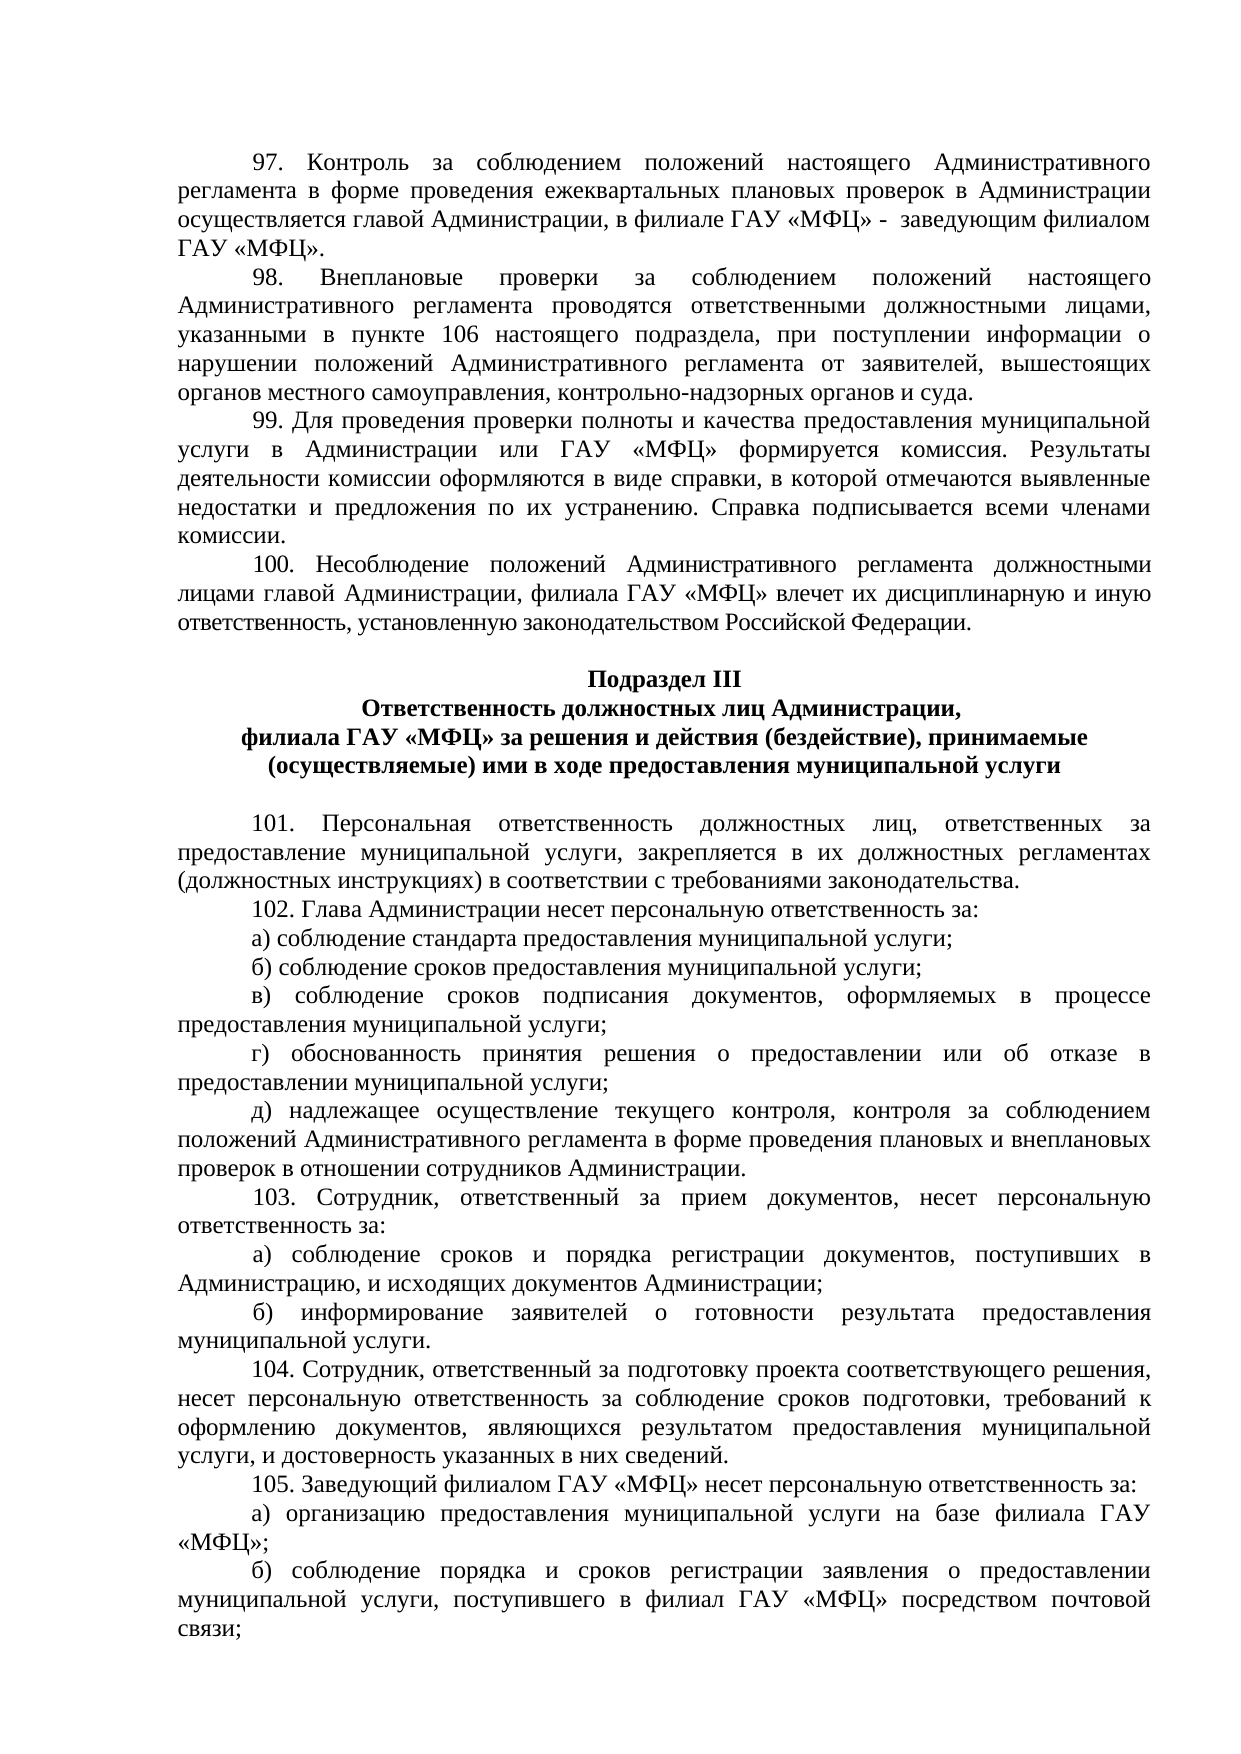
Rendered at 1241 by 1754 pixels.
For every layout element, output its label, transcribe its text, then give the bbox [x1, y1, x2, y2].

text 102. Глава Администрации несет персональную ответственность за: [177, 894, 1152, 923]
text 104. Сотрудник, ответственный за подготовку проекта соответствующего решения, несет персональную ответственность за соблюдение сроков подготовки, требований к оформлению документов, являющихся результатом предоставления муниципальной услуги, и достоверность указанных в них сведений. [177, 1354, 1152, 1469]
text Подраздел III [177, 664, 1152, 693]
text б) информирование заявителей о готовности результата предоставления муниципальной услуги. [177, 1297, 1152, 1354]
text 98. Внеплановые проверки за соблюдением положений настоящего Административного регламента проводятся ответственными должностными лицами, указанными в пункте 106 настоящего подраздела, при поступлении информации о нарушении положений Административного регламента от заявителей, вышестоящих органов местного самоуправления, контрольно-надзорных органов и суда. [177, 262, 1152, 406]
text 99. Для проведения проверки полноты и качества предоставления муниципальной услуги в Администрации или ГАУ «МФЦ» формируется комиссия. Результаты деятельности комиссии оформляются в виде справки, в которой отмечаются выявленные недостатки и предложения по их устранению. Справка подписывается всеми членами комиссии. [177, 406, 1152, 549]
text 105. Заведующий филиалом ГАУ «МФЦ» несет персональную ответственность за: [177, 1469, 1152, 1498]
text 100. Несоблюдение положений Административного регламента должностными лицами главой Администрации, филиала ГАУ «МФЦ» влечет их дисциплинарную и иную ответственность, установленную законодательством Российской Федерации. [177, 549, 1152, 636]
text Ответственность должностных лиц Администрации, филиала ГАУ «МФЦ» за решения и действия (бездействие), принимаемые (осуществляемые) ими в ходе предоставления муниципальной услуги [177, 693, 1152, 779]
text б) соблюдение сроков предоставления муниципальной услуги; [251, 952, 1152, 981]
text 101. Персональная ответственность должностных лиц, ответственных за предоставление муниципальной услуги, закрепляется в их должностных регламентах (должностных инструкциях) в соответствии с требованиями законодательства. [177, 808, 1152, 894]
text в) соблюдение сроков подписания документов, оформляемых в процессе предоставления муниципальной услуги; [177, 981, 1152, 1038]
text 97. Контроль за соблюдением положений настоящего Административного регламента в форме проведения ежеквартальных плановых проверок в Администрации осуществляется главой Администрации, в филиале ГАУ «МФЦ» - заведующим филиалом ГАУ «МФЦ». [177, 147, 1152, 262]
text б) соблюдение порядка и сроков регистрации заявления о предоставлении муниципальной услуги, поступившего в филиал ГАУ «МФЦ» посредством почтовой связи; [177, 1556, 1152, 1642]
text г) обоснованность принятия решения о предоставлении или об отказе в предоставлении муниципальной услуги; [177, 1038, 1152, 1096]
text 103. Сотрудник, ответственный за прием документов, несет персональную ответственность за: [177, 1182, 1152, 1239]
text а) соблюдение сроков и порядка регистрации документов, поступивших в Администрацию, и исходящих документов Администрации; [177, 1239, 1152, 1297]
text а) организацию предоставления муниципальной услуги на базе филиала ГАУ «МФЦ»; [177, 1498, 1152, 1556]
text д) надлежащее осуществление текущего контроля, контроля за соблюдением положений Административного регламента в форме проведения плановых и внеплановых проверок в отношении сотрудников Администрации. [177, 1096, 1152, 1182]
text а) соблюдение стандарта предоставления муниципальной услуги; [251, 923, 1152, 952]
